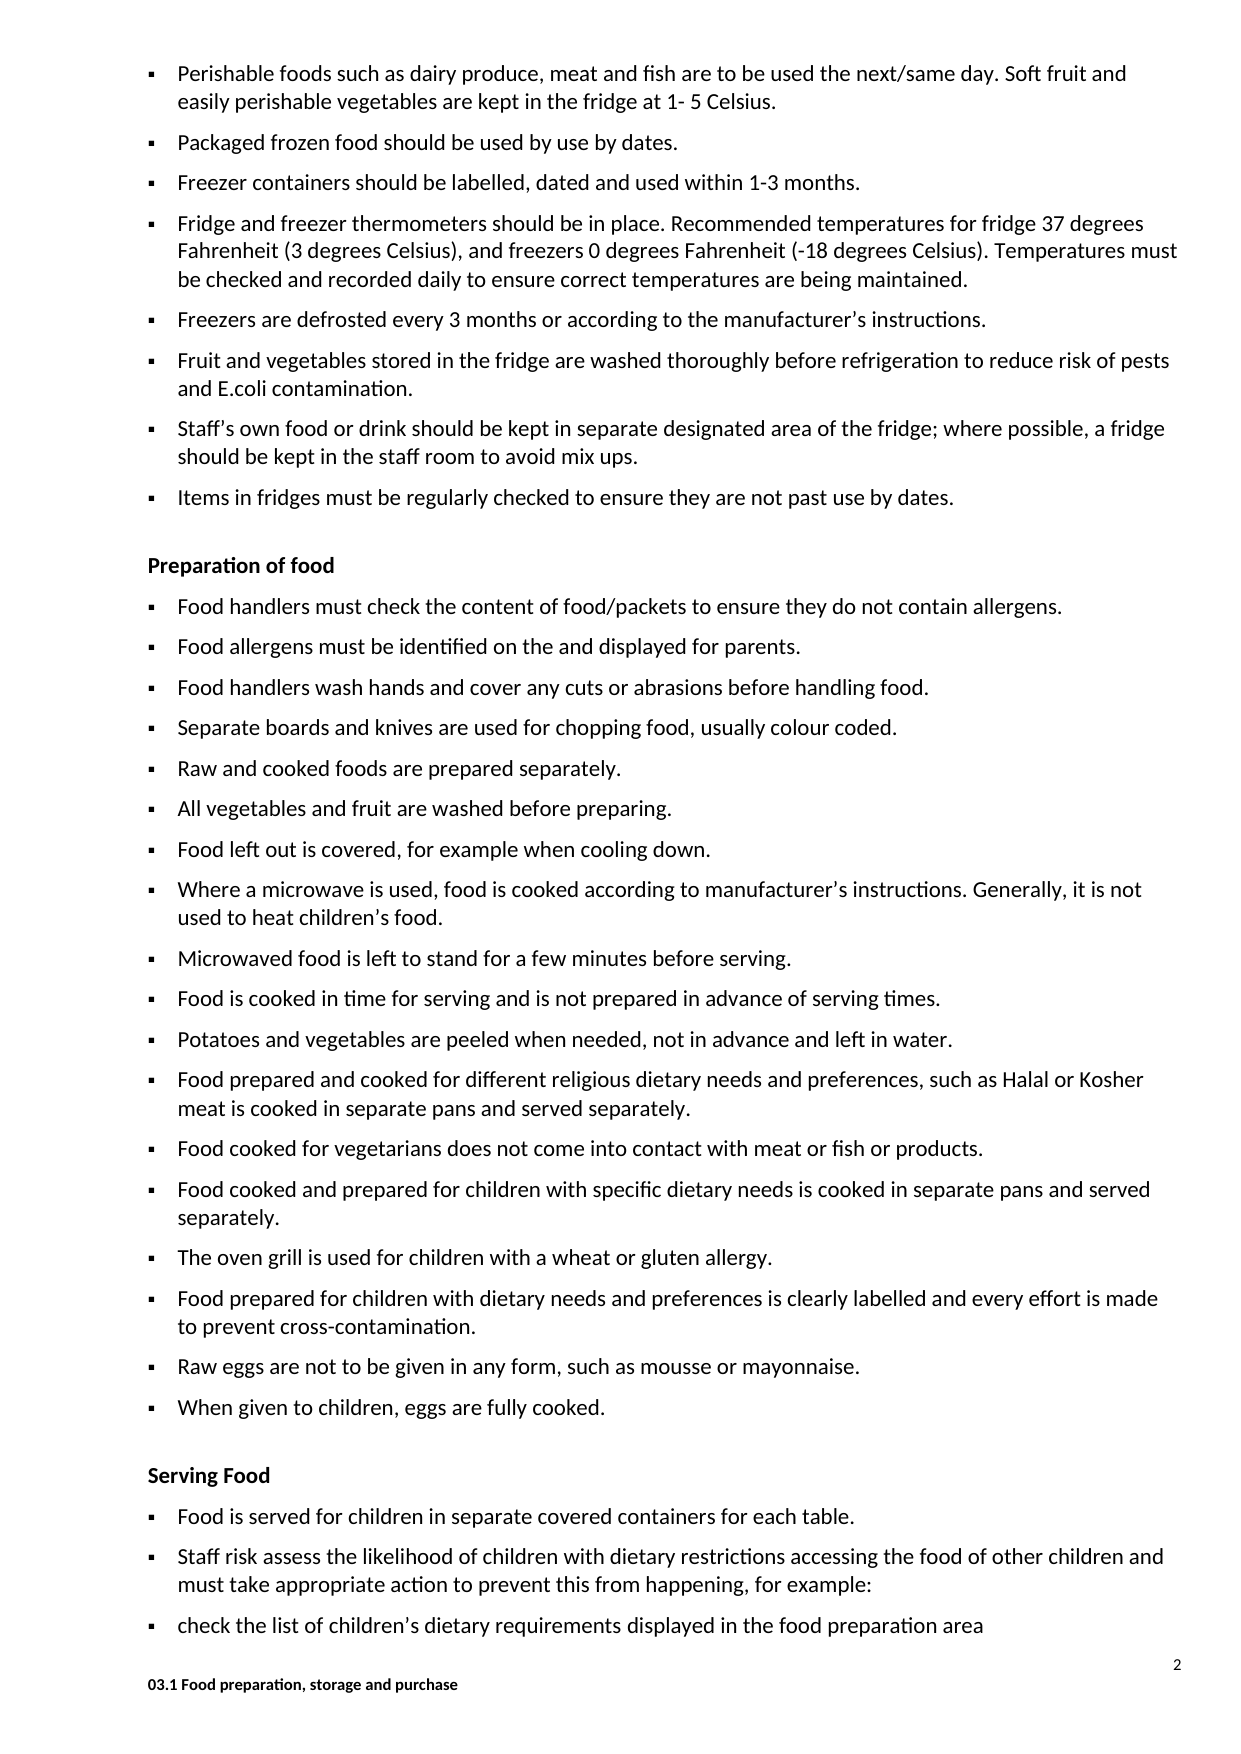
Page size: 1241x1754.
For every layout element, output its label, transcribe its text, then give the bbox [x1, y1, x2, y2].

list Staff risk assess the likelihood of children with dietary restrictions accessing the food of other children and must take appropriate action to prevent this from happening, for example: [148, 1542, 1181, 1598]
list Food is served for children in separate covered containers for each table. [148, 1502, 1181, 1530]
list When given to children, eggs are fully cooked. [148, 1393, 1181, 1421]
list Food handlers must check the content of food/packets to ensure they do not contain allergens. [148, 592, 1181, 620]
list Food allergens must be identified on the and displayed for parents. [148, 632, 1181, 660]
list Separate boards and knives are used for chopping food, usually colour coded. [148, 713, 1181, 741]
text Preparation of food [148, 551, 1181, 579]
list Freezers are defrosted every 3 months or according to the manufacturer’s instructions. [148, 305, 1181, 333]
list Items in fridges must be regularly checked to ensure they are not past use by dates. [148, 483, 1181, 511]
list Food prepared for children with dietary needs and preferences is clearly labelled and every effort is made to prevent cross-contamination. [148, 1284, 1181, 1340]
list Food handlers wash hands and cover any cuts or abrasions before handling food. [148, 673, 1181, 701]
list check the list of children’s dietary requirements displayed in the food preparation area [148, 1611, 1181, 1639]
list Raw eggs are not to be given in any form, such as mousse or mayonnaise. [148, 1352, 1181, 1380]
list Food is cooked in time for serving and is not prepared in advance of serving times. [148, 984, 1181, 1013]
subtitle Serving Food [148, 1461, 1181, 1489]
list Food prepared and cooked for different religious dietary needs and preferences, such as Halal or Kosher meat is cooked in separate pans and served separately. [148, 1066, 1181, 1122]
list The oven grill is used for children with a wheat or gluten allergy. [148, 1243, 1181, 1271]
list All vegetables and fruit are washed before preparing. [148, 794, 1181, 822]
list Microwaved food is left to stand for a few minutes before serving. [148, 944, 1181, 972]
list Perishable foods such as dairy produce, meat and fish are to be used the next/same day. Soft fruit and easily perishable vegetables are kept in the fridge at 1- 5 Celsius. [148, 59, 1181, 115]
list Food cooked and prepared for children with specific dietary needs is cooked in separate pans and served separately. [148, 1175, 1181, 1231]
list Staff’s own food or drink should be kept in separate designated area of the fridge; where possible, a fridge should be kept in the staff room to avoid mix ups. [148, 414, 1181, 470]
list Fridge and freezer thermometers should be in place. Recommended temperatures for fridge 37 degrees Fahrenheit (3 degrees Celsius), and freezers 0 degrees Fahrenheit (-18 degrees Celsius). Temperatures must be checked and recorded daily to ensure correct temperatures are being maintained. [148, 209, 1181, 293]
list Where a microwave is used, food is cooked according to manufacturer’s instructions. Generally, it is not used to heat children’s food. [148, 876, 1181, 932]
list Freezer containers should be labelled, dated and used within 1-3 months. [148, 168, 1181, 196]
list Packaged frozen food should be used by use by dates. [148, 128, 1181, 156]
list Fruit and vegetables stored in the fridge are washed thoroughly before refrigeration to reduce risk of pests and E.coli contamination. [148, 346, 1181, 402]
list Potatoes and vegetables are peeled when needed, not in advance and left in water. [148, 1025, 1181, 1053]
list Food left out is covered, for example when cooling down. [148, 835, 1181, 863]
list Food cooked for vegetarians does not come into contact with meat or fish or products. [148, 1134, 1181, 1162]
list Raw and cooked foods are prepared separately. [148, 754, 1181, 782]
